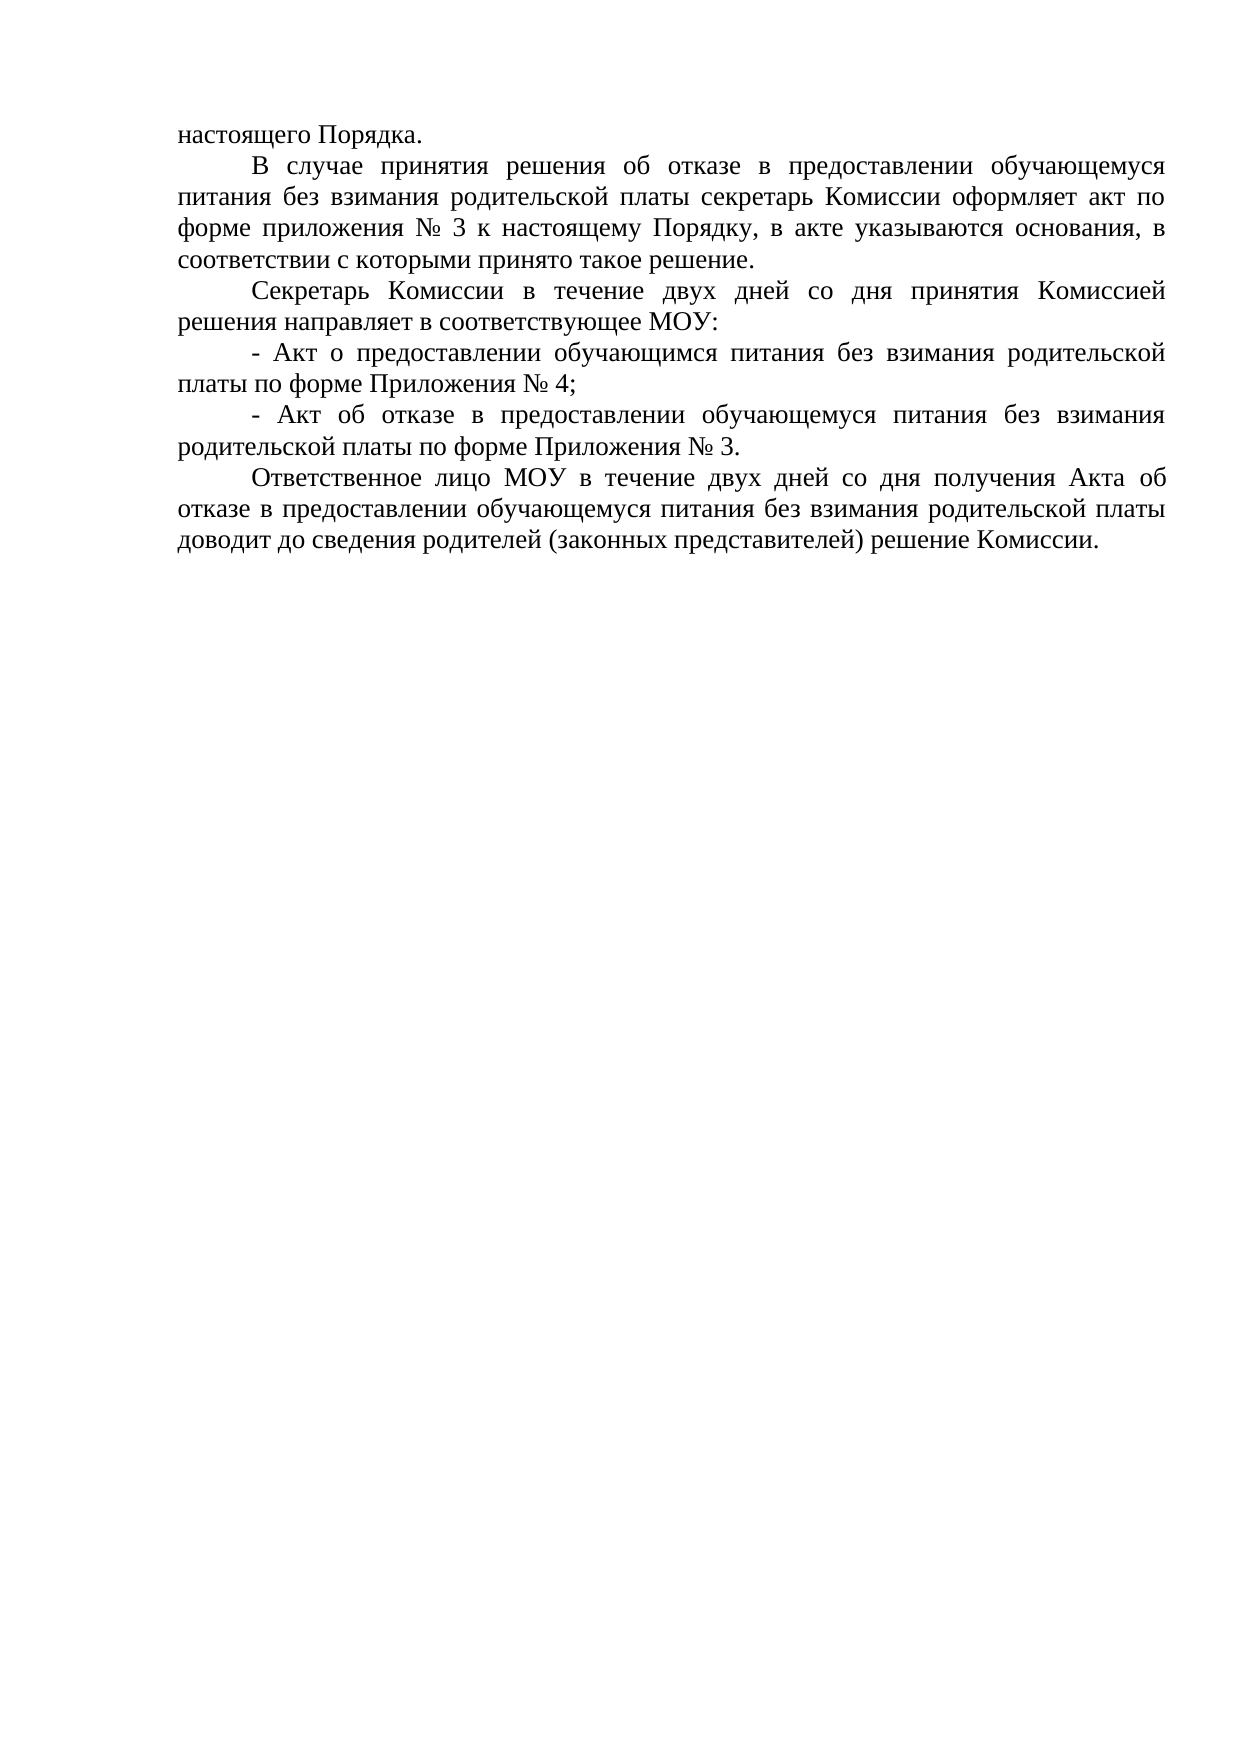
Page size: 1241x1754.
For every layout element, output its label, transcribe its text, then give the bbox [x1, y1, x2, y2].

text - Акт о предоставлении обучающимся питания без взимания родительской платы по форме Приложения № 4; [177, 336, 1167, 398]
text Ответственное лицо МОУ в течение двух дней со дня получения Акта об отказе в предоставлении обучающемуся питания без взимания родительской платы доводит до сведения родителей (законных представителей) решение Комиссии. [177, 461, 1167, 554]
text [177, 118, 1167, 149]
text В случае принятия решения об отказе в предоставлении обучающемуся питания без взимания родительской платы секретарь Комиссии оформляет акт по форме приложения № 3 к настоящему Порядку, в акте указываются основания, в соответствии с которыми принято такое решение. [177, 149, 1167, 274]
text Секретарь Комиссии в течение двух дней со дня принятия Комиссией решения направляет в соответствующее МОУ: [177, 274, 1167, 336]
text - Акт об отказе в предоставлении обучающемуся питания без взимания родительской платы по форме Приложения № 3. [177, 398, 1167, 461]
